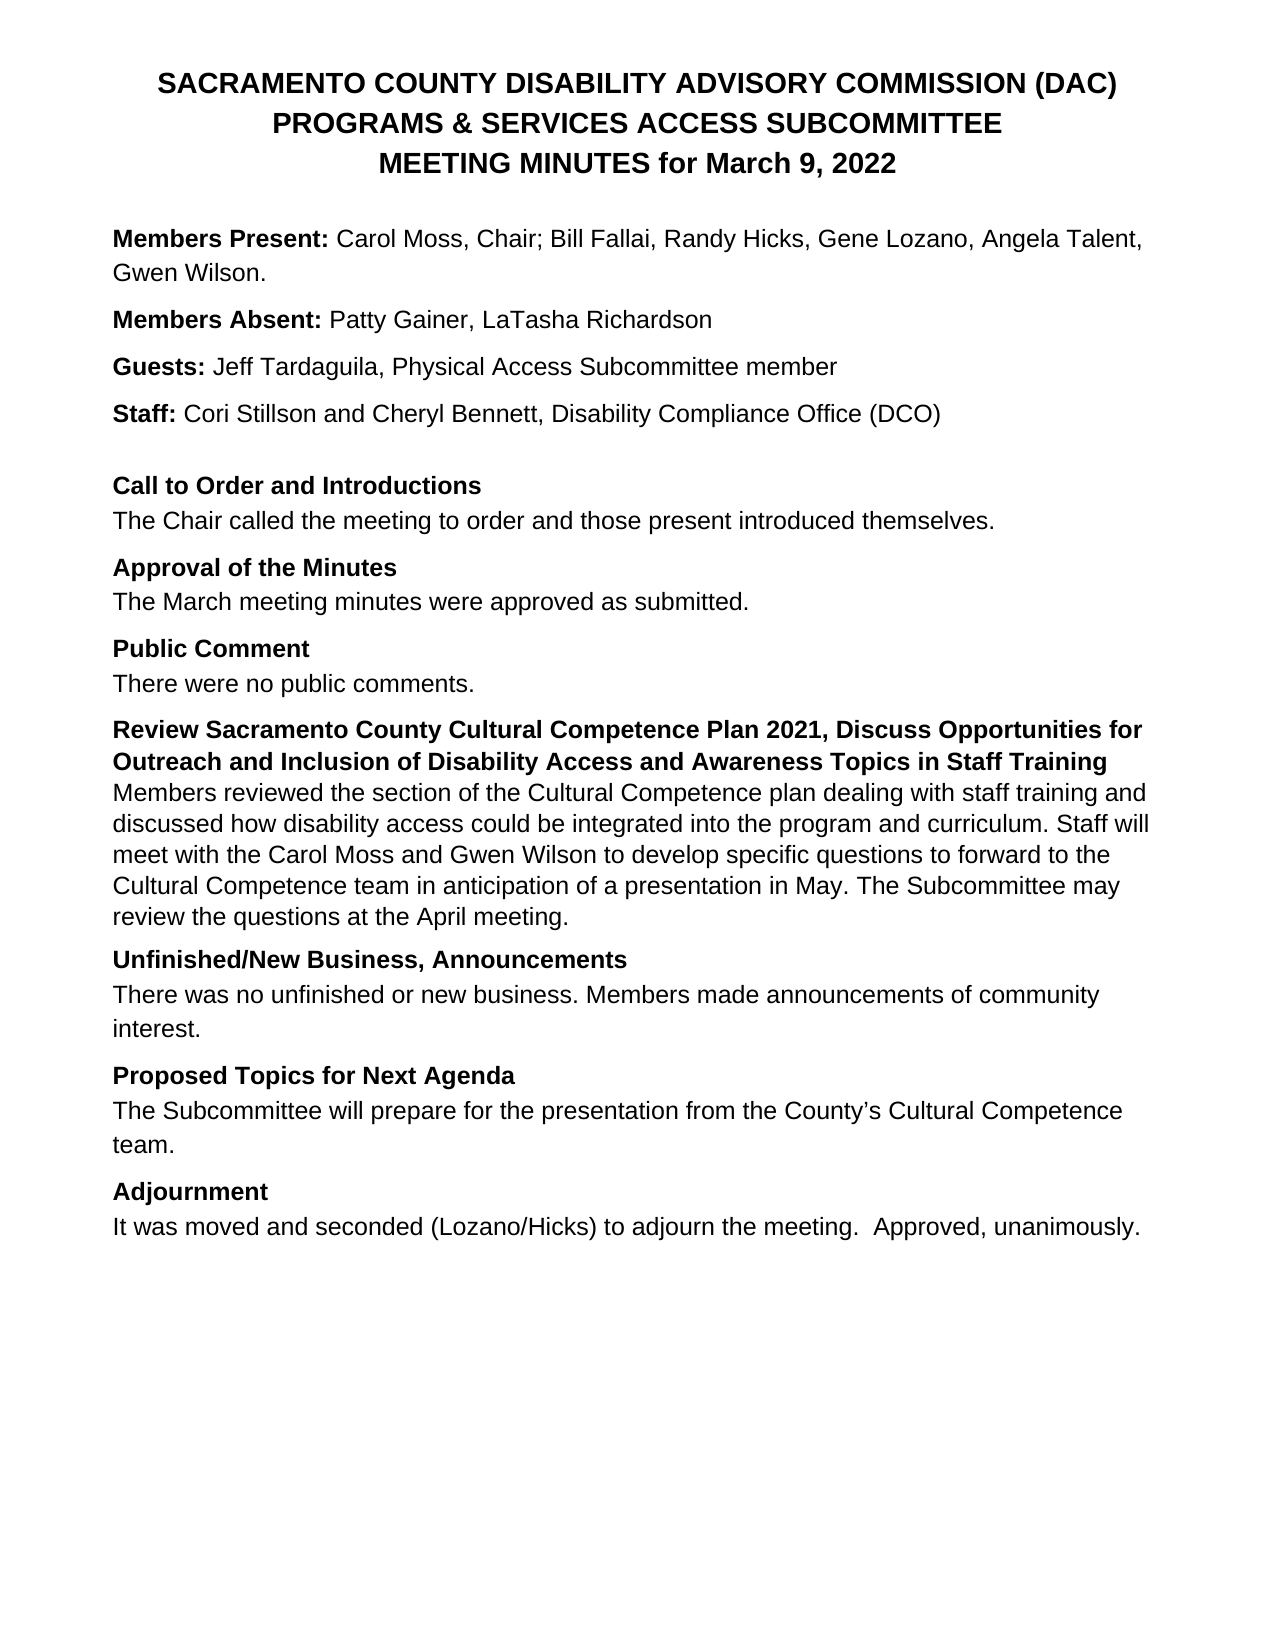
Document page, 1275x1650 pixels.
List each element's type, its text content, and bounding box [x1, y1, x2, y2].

text There were no public comments. [112, 668, 1162, 697]
list Review Sacramento County Cultural Competence Plan 2021, Discuss Opportunities for Outreach and Inclusion of Disability Access and Awareness Topics in Staff Training [112, 716, 1162, 775]
text It was moved and seconded (Lozano/Hicks) to adjourn the meeting. Approved, unanimously. [112, 1212, 1162, 1240]
text Call to Order and Introductions [112, 471, 1162, 500]
text Staff: Cori Stillson and Cheryl Bennett, Disability Compliance Office (DCO) [112, 399, 1162, 428]
text There was no unfinished or new business. Members made announcements of community interest. [112, 980, 1162, 1043]
text The March meeting minutes were approved as submitted. [112, 587, 1162, 616]
text PROGRAMS & SERVICES ACCESS SUBCOMMITTEE [112, 106, 1162, 139]
text Adjournment [112, 1177, 1162, 1206]
text SACRAMENTO COUNTY DISABILITY ADVISORY COMMISSION (DAC) [112, 66, 1162, 99]
text MEETING MINUTES for March 9, 2022 [112, 146, 1162, 179]
text The Subcommittee will prepare for the presentation from the County’s Cultural Competence team. [112, 1096, 1162, 1159]
text Public Comment [112, 634, 1162, 663]
list Members reviewed the section of the Cultural Competence plan dealing with staff training and discussed how disability access could be integrated into the program and curriculum. Staff will meet with the Carol Moss and Gwen Wilson to develop specific questions to forward to the Cultural Competence team in anticipation of a presentation in May. The Subcommittee may review the questions at the April meeting. [112, 778, 1162, 931]
text Approval of the Minutes [112, 553, 1162, 581]
text Proposed Topics for Next Agenda [112, 1061, 1162, 1090]
text Members Present: Carol Moss, Chair; Bill Fallai, Randy Hicks, Gene Lozano, Angela Talent, Gwen Wilson. [112, 224, 1162, 287]
text Guests: Jeff Tardaguila, Physical Access Subcommittee member [112, 352, 1162, 381]
text Unfinished/New Business, Announcements [112, 945, 1162, 974]
text Members Absent: Patty Gainer, LaTasha Richardson [112, 305, 1162, 334]
text The Chair called the meeting to order and those present introduced themselves. [112, 506, 1162, 534]
